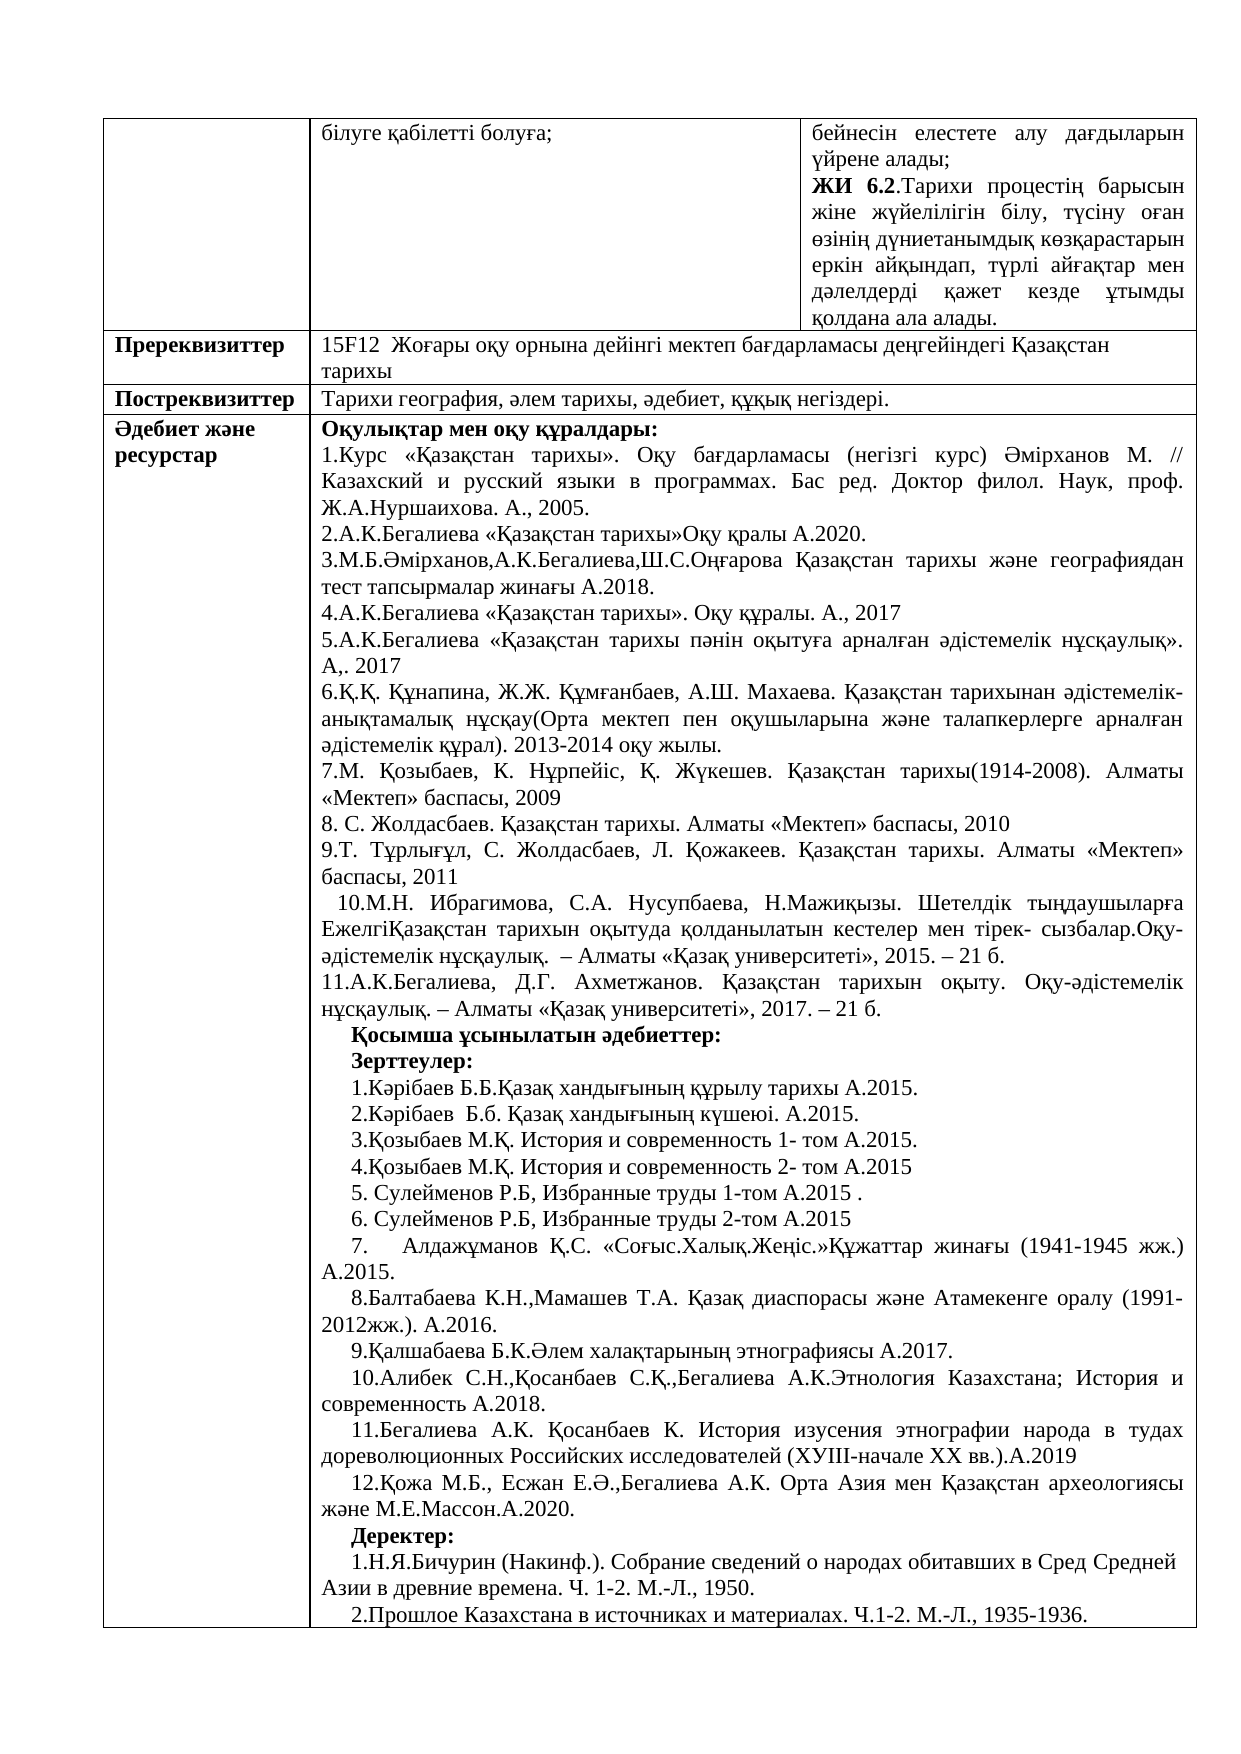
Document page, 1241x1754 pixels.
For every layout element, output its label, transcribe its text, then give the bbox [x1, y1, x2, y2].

table_cell Постреквизиттер [104, 385, 309, 414]
table_cell 15F12 Жоғары оқу орнына дейінгі мектеп бағдарламасы деңгейіндегі Қазақстан тарихы [311, 331, 1196, 384]
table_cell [311, 119, 800, 330]
table_cell Пререквизиттер [104, 331, 309, 384]
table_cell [801, 119, 1196, 330]
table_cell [311, 415, 1196, 1627]
table_cell Тарихи география, әлем тарихы, әдебиет, құқық негіздері. [311, 385, 1196, 414]
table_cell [104, 415, 309, 1627]
